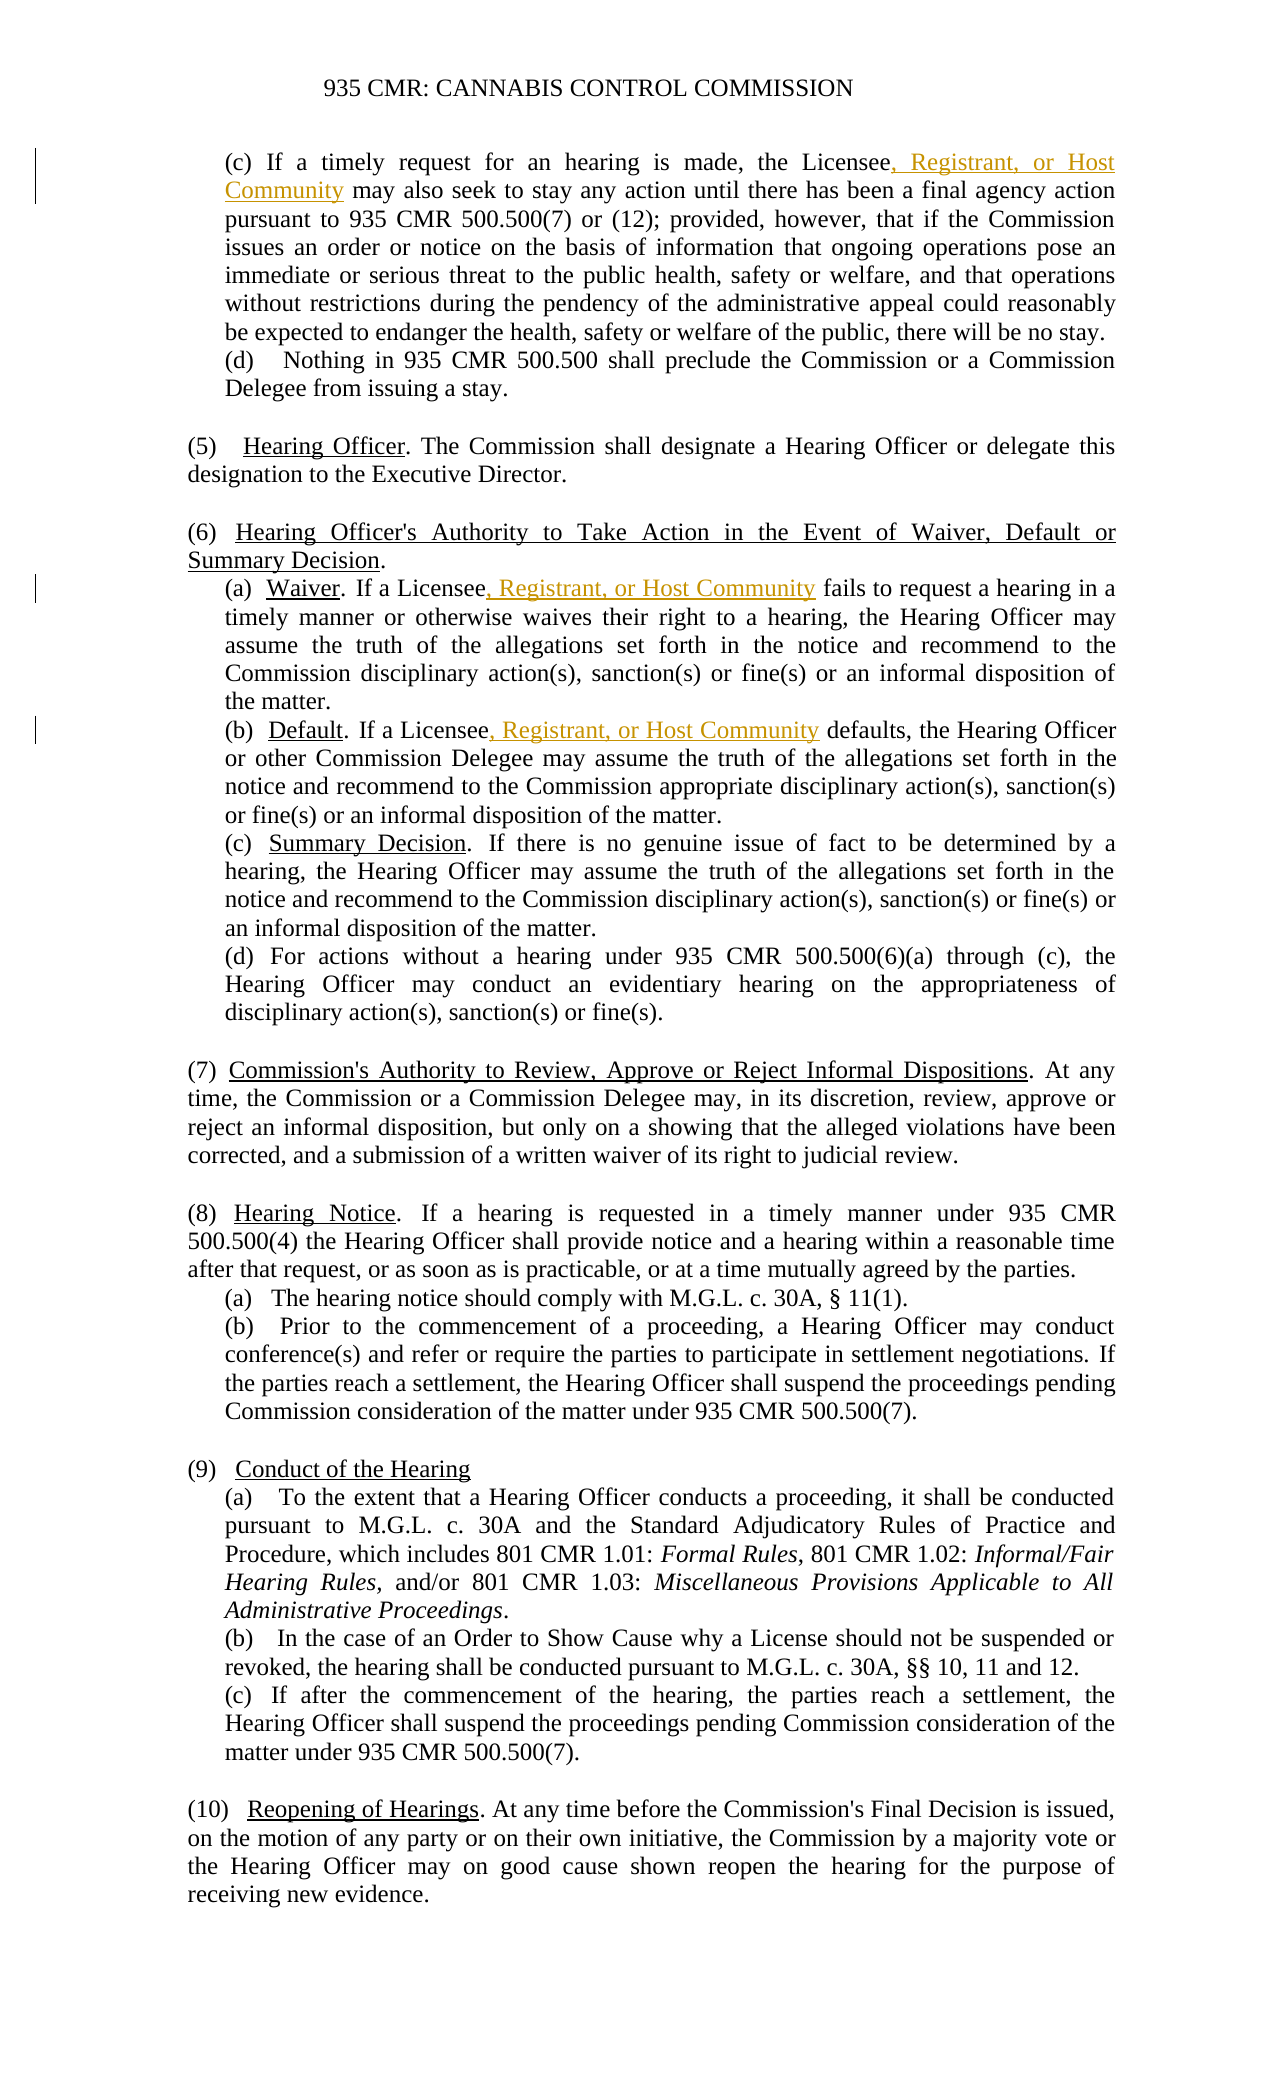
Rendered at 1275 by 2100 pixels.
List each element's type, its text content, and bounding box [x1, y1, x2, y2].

list Reopening of Hearings. At any time before the Commission's Final Decision is issued, on the motion of any party or on their own initiative, the Commission by a majority vote or the Hearing Officer may on good cause shown reopen the hearing for the purpose of receiving new evidence. [187, 1795, 1116, 1908]
list Prior to the commencement of a proceeding, a Hearing Officer may conduct conference(s) and refer or require the parties to participate in settlement negotiations. If the parties reach a settlement, the Hearing Officer shall suspend the proceedings pending Commission consideration of the matter under 935 CMR 500.500(7). [224, 1312, 1116, 1425]
list Hearing Notice. If a hearing is requested in a timely manner under 935 CMR 500.500(4) the Hearing Officer shall provide notice and a hearing within a reasonable time after that request, or as soon as is practicable, or at a time mutually agreed by the parties. [187, 1199, 1116, 1283]
list Default. If a Licensee defaults, the Hearing Officer or other Commission Delegee may assume the truth of the allegations set forth in the notice and recommend to the Commission appropriate disciplinary action(s), sanction(s) or fine(s) or an informal disposition of the matter. [224, 716, 1117, 828]
list For actions without a hearing under 935 CMR 500.500(6)(a) through (c), the Hearing Officer may conduct an evidentiary hearing on the appropriateness of disciplinary action(s), sanction(s) or fine(s). [224, 942, 1116, 1026]
list Nothing in 935 CMR 500.500 shall preclude the Commission or a Commission Delegee from issuing a stay. [224, 346, 1116, 402]
list If after the commencement of the hearing, the parties reach a settlement, the Hearing Officer shall suspend the proceedings pending Commission consideration of the matter under 935 CMR 500.500(7). [224, 1681, 1116, 1765]
list To the extent that a Hearing Officer conducts a proceeding, it shall be conducted pursuant to M.G.L. c. 30A and the Standard Adjudicatory Rules of Practice and Procedure, which includes 801 CMR 1.01: Formal Rules, 801 CMR 1.02: Informal/Fair Hearing Rules, and/or 801 CMR 1.03: Miscellaneous Provisions Applicable to All Administrative Proceedings. [224, 1483, 1116, 1624]
list The hearing notice should comply with M.G.L. c. 30A, § 11(1). [224, 1283, 1137, 1312]
list In the case of an Order to Show Cause why a License should not be suspended or revoked, the hearing shall be conducted pursuant to M.G.L. c. 30A, §§ 10, 11 and 12. [224, 1624, 1116, 1681]
list Summary Decision. If there is no genuine issue of fact to be determined by a hearing, the Hearing Officer may assume the truth of the allegations set forth in the notice and recommend to the Commission disciplinary action(s), sanction(s) or fine(s) or an informal disposition of the matter. [224, 828, 1116, 941]
list Hearing Officer. The Commission shall designate a Hearing Officer or delegate this designation to the Executive Director. [187, 432, 1116, 488]
list If a timely request for an hearing is made, the Licensee may also seek to stay any action until there has been a final agency action pursuant to 935 CMR 500.500(7) or (12); provided, however, that if the Commission issues an order or notice on the basis of information that ongoing operations pose an immediate or serious threat to the public health, safety or welfare, and that operations without restrictions during the pendency of the administrative appeal could reasonably be expected to endanger the health, safety or welfare of the public, there will be no stay. [224, 148, 1116, 345]
list Conduct of the Hearing [187, 1454, 1137, 1483]
list Commission's Authority to Review, Approve or Reject Informal Dispositions. At any time, the Commission or a Commission Delegee may, in its discretion, review, approve or reject an informal disposition, but only on a showing that the alleged violations have been corrected, and a submission of a written waiver of its right to judicial review. [187, 1056, 1116, 1169]
list Hearing Officer's Authority to Take Action in the Event of Waiver, Default or Summary Decision. [187, 518, 1117, 574]
list Waiver. If a Licensee fails to request a hearing in a timely manner or otherwise waives their right to a hearing, the Hearing Officer may assume the truth of the allegations set forth in the notice and recommend to the Commission disciplinary action(s), sanction(s) or fine(s) or an informal disposition of the matter. [224, 574, 1116, 715]
